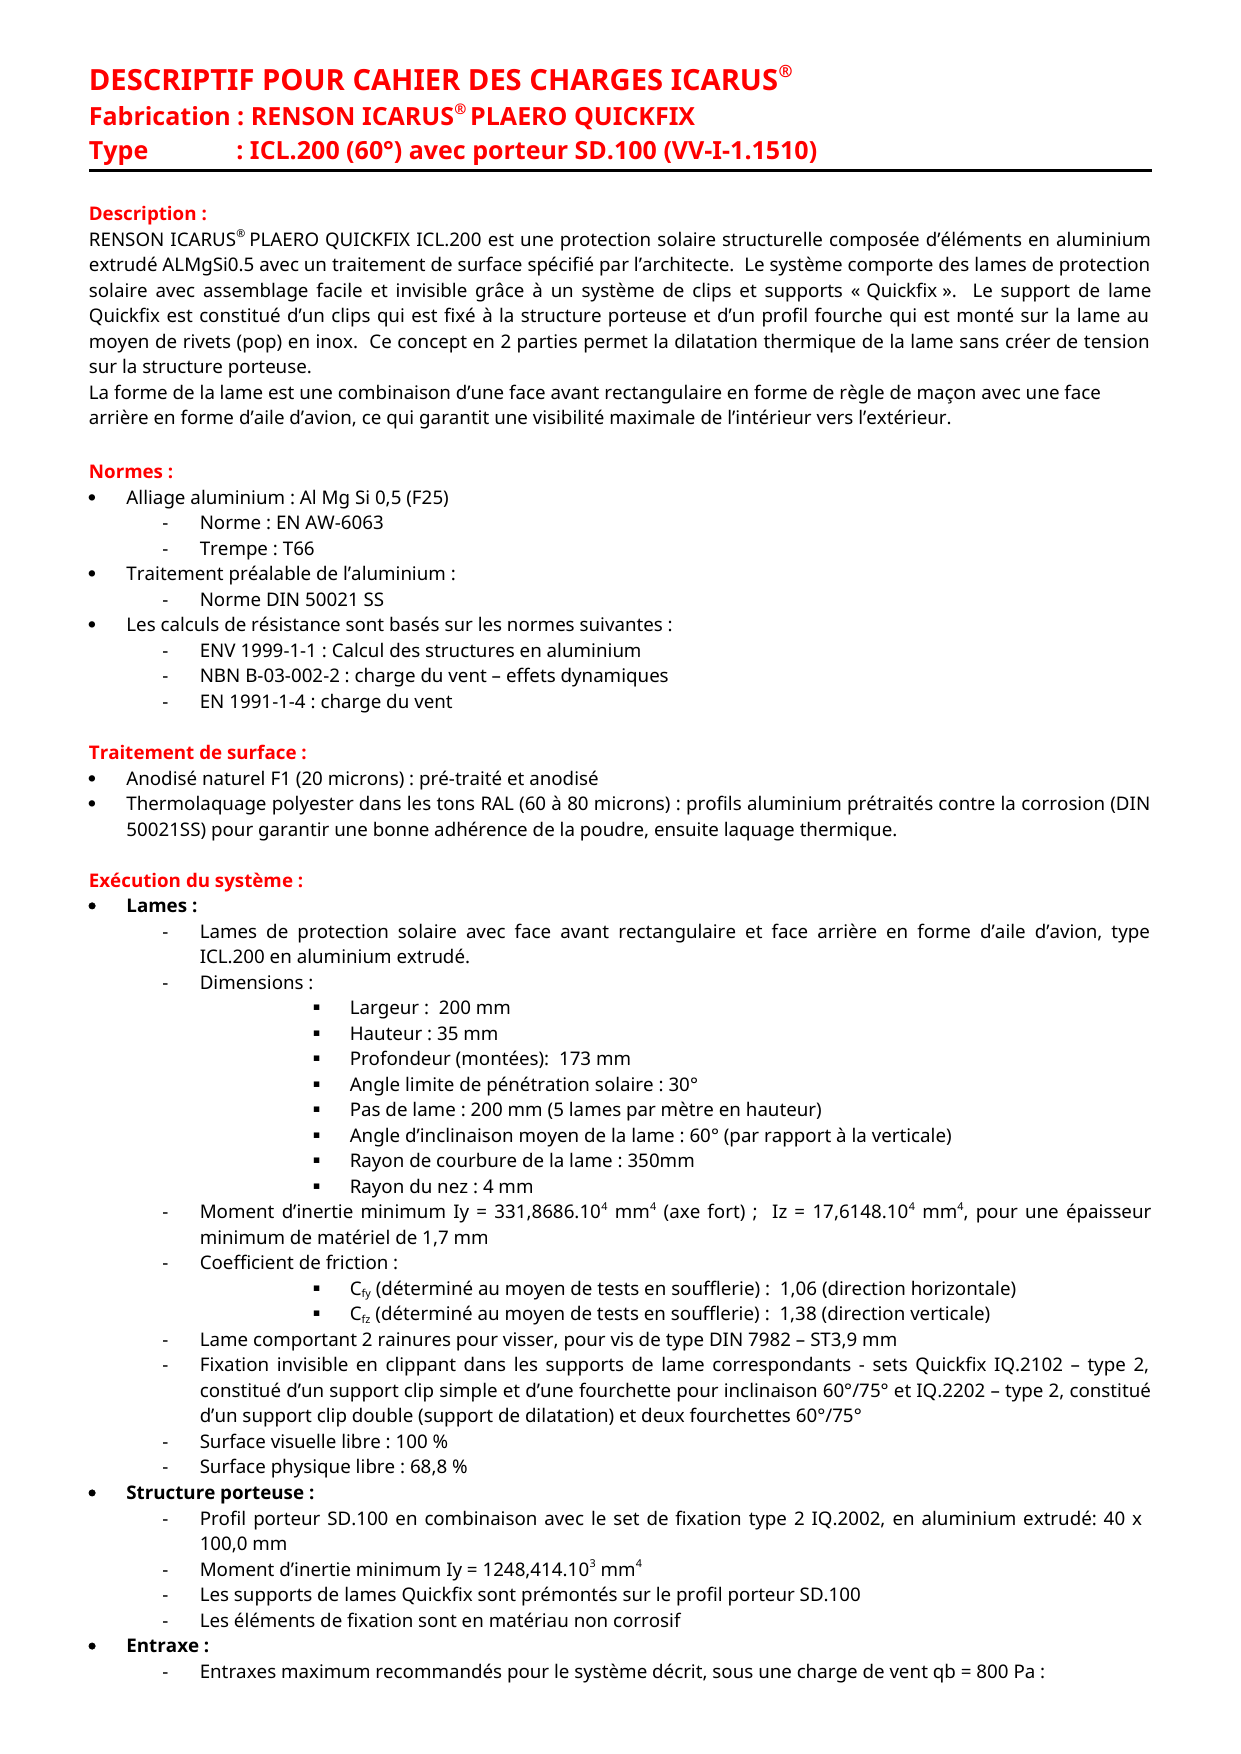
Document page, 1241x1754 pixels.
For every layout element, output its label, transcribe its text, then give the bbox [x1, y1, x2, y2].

text RENSON ICARUS® PLAERO QUICKFIX ICL.200 est une protection solaire structurelle composée d’éléments en aluminium extrudé ALMgSi0.5 avec un traitement de surface spécifié par l’architecte. Le système comporte des lames de protection solaire avec assemblage facile et invisible grâce à un système de clips et supports « Quickfix ». Le support de lame Quickfix est constitué d’un clips qui est fixé à la structure porteuse et d’un profil fourche qui est monté sur la lame au moyen de rivets (pop) en inox. Ce concept en 2 parties permet la dilatation thermique de la lame sans créer de tension sur la structure porteuse. [89, 226, 1152, 379]
list Norme DIN 50021 SS [162, 586, 1152, 612]
list Lames de protection solaire avec face avant rectangulaire et face arrière en forme d’aile d’avion, type ICL.200 en aluminium extrudé. [162, 918, 1152, 969]
list Anodisé naturel F1 (20 microns) : pré-traité et anodisé [89, 765, 1152, 790]
list Lames : [89, 892, 1152, 918]
list Norme : EN AW-6063 [162, 509, 1152, 535]
list Rayon de courbure de la lame : 350mm [312, 1148, 1152, 1173]
list Alliage aluminium : Al Mg Si 0,5 (F25) [89, 484, 1152, 509]
list ENV 1999-1-1 : Calcul des structures en aluminium [162, 637, 1152, 663]
list Fixation invisible en clippant dans les supports de lame correspondants - sets Quickfix IQ.2102 – type 2, constitué d’un support clip simple et d’une fourchette pour inclinaison 60°/75° et IQ.2202 – type 2, constitué d’un support clip double (support de dilatation) et deux fourchettes 60°/75° [162, 1352, 1152, 1428]
list Pas de lame : 200 mm (5 lames par mètre en hauteur) [312, 1097, 1152, 1122]
list Cfy (déterminé au moyen de tests en soufflerie) : 1,06 (direction horizontale) [312, 1275, 1152, 1301]
text DESCRIPTIF POUR CAHIER DES CHARGES ICARUS® [89, 59, 1152, 99]
list Surface visuelle libre : 100 % [162, 1428, 1152, 1454]
list Les éléments de fixation sont en matériau non corrosif [162, 1607, 1152, 1632]
list Rayon du nez : 4 mm [312, 1173, 1152, 1199]
list Structure porteuse : [89, 1479, 1152, 1505]
list Lame comportant 2 rainures pour visser, pour vis de type DIN 7982 – ST3,9 mm [162, 1326, 1152, 1352]
text Traitement de surface : [89, 739, 1152, 765]
list Angle limite de pénétration solaire : 30° [312, 1071, 1152, 1097]
text Exécution du système : [89, 867, 1152, 892]
text Type : ICL.200 (60°) avec porteur SD.100 (VV-I-1.1510) [89, 133, 1152, 169]
list Moment d’inertie minimum Iy = 1248,414.103 mm4 [162, 1556, 1152, 1581]
text Fabrication : RENSON ICARUS® PLAERO QUICKFIX [89, 99, 1152, 133]
list Moment d’inertie minimum Iy = 331,8686.104 mm4 (axe fort) ; Iz = 17,6148.104 mm4, pour une épaisseur minimum de matériel de 1,7 mm [162, 1199, 1152, 1250]
text La forme de la lame est une combinaison d’une face avant rectangulaire en forme de règle de maçon avec une face arrière en forme d’aile d’avion, ce qui garantit une visibilité maximale de l’intérieur vers l’extérieur. [89, 379, 1152, 458]
list Coefficient de friction : [162, 1250, 1152, 1275]
list Traitement préalable de l’aluminium : [89, 561, 1152, 586]
list Entraxes maximum recommandés pour le système décrit, sous une charge de vent qb = 800 Pa : [162, 1658, 1152, 1683]
list Thermolaquage polyester dans les tons RAL (60 à 80 microns) : profils aluminium prétraités contre la corrosion (DIN 50021SS) pour garantir une bonne adhérence de la poudre, ensuite laquage thermique. [89, 790, 1152, 841]
list EN 1991-1-4 : charge du vent [162, 688, 1152, 714]
list Les supports de lames Quickfix sont prémontés sur le profil porteur SD.100 [162, 1581, 1152, 1607]
list Largeur : 200 mm [312, 994, 1152, 1020]
list Entraxe : [89, 1632, 1152, 1658]
list Surface physique libre : 68,8 % [162, 1454, 1152, 1479]
list Profondeur (montées): 173 mm [312, 1046, 1152, 1071]
list Trempe : T66 [162, 535, 1152, 561]
list Dimensions : [162, 969, 1152, 994]
list Les calculs de résistance sont basés sur les normes suivantes : [89, 612, 1152, 637]
list Angle d’inclinaison moyen de la lame : 60° (par rapport à la verticale) [312, 1122, 1152, 1148]
list Cfz (déterminé au moyen de tests en soufflerie) : 1,38 (direction verticale) [312, 1301, 1152, 1326]
list Profil porteur SD.100 en combinaison avec le set de fixation type 2 IQ.2002, en aluminium extrudé: 40 x 100,0 mm [162, 1505, 1152, 1556]
list Hauteur : 35 mm [312, 1020, 1152, 1046]
text Description : [89, 201, 1152, 226]
text Normes : [89, 458, 1152, 484]
list NBN B-03-002-2 : charge du vent – effets dynamiques [162, 663, 1152, 688]
